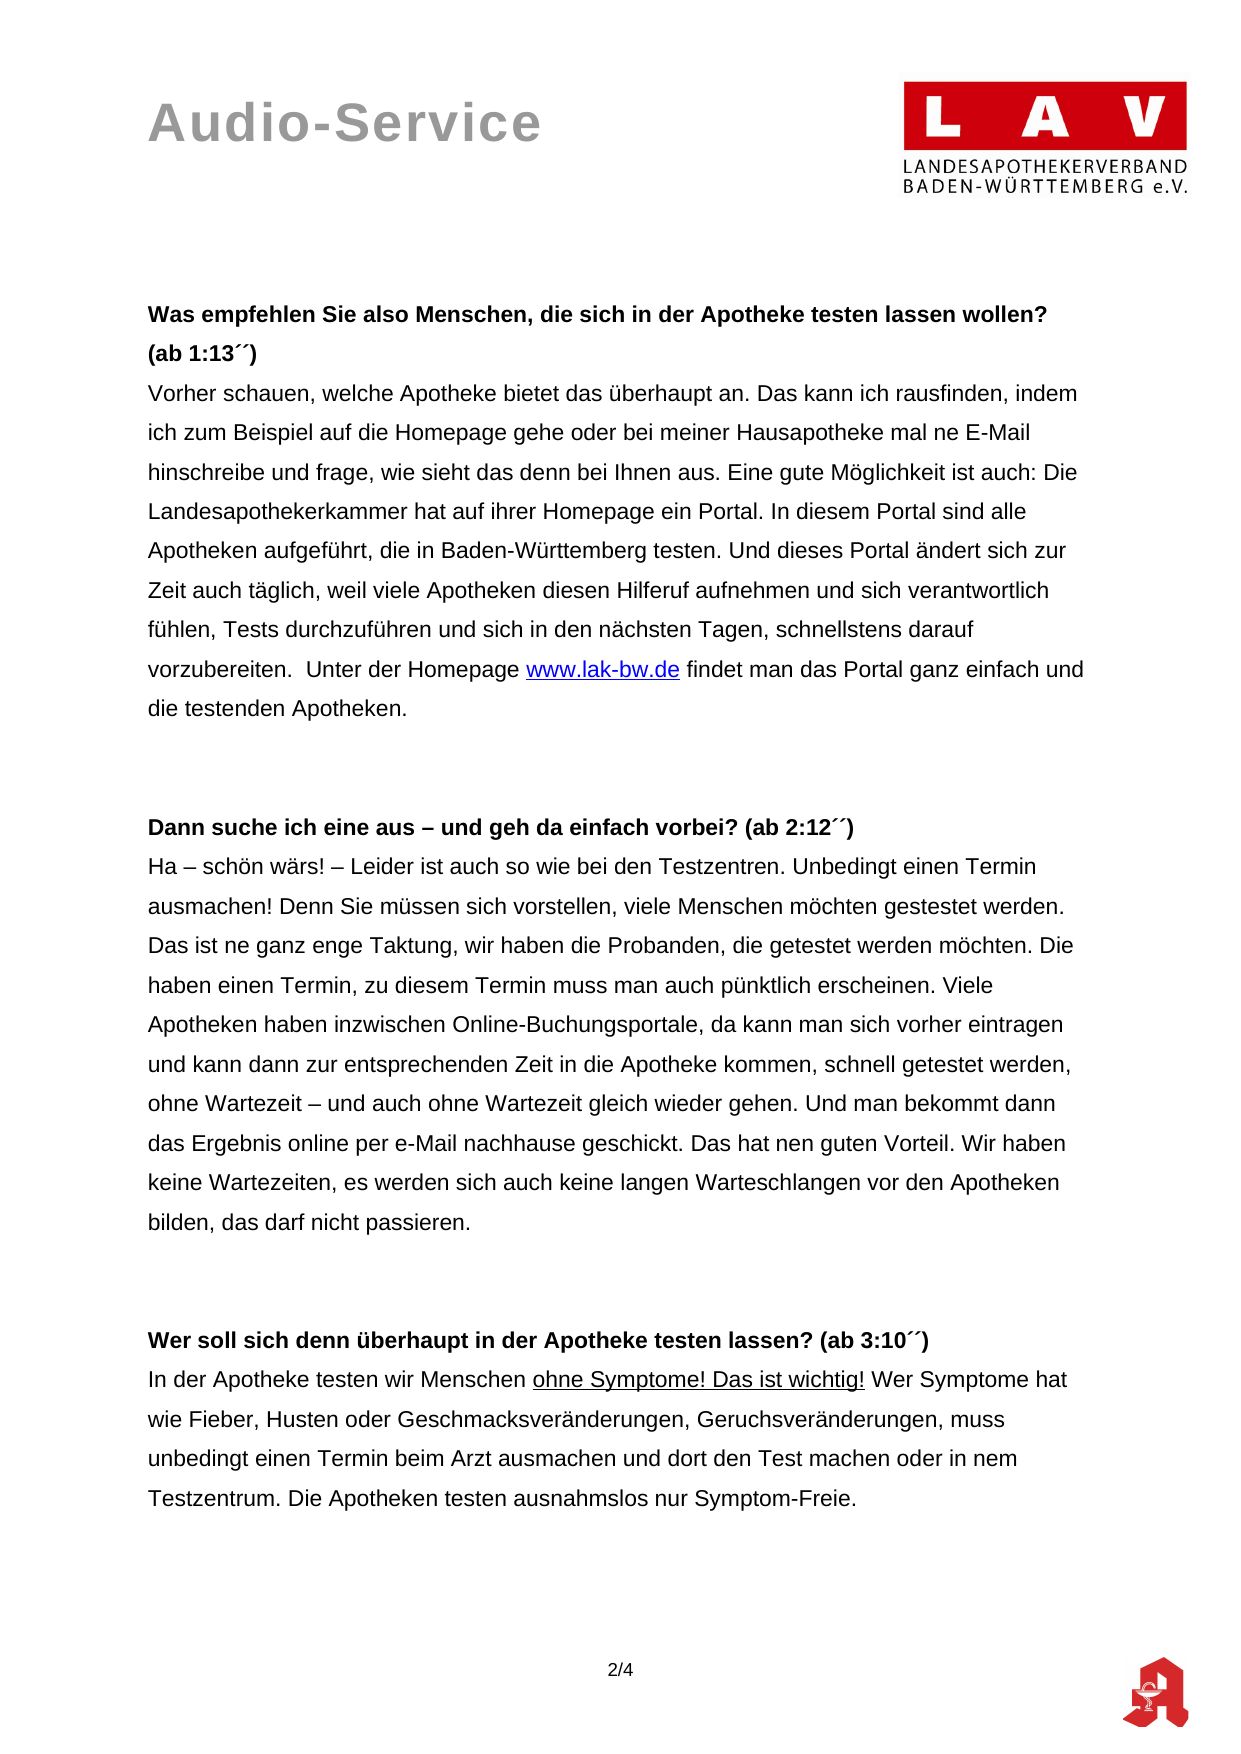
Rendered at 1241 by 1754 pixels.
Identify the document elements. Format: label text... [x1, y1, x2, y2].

text Wer soll sich denn überhaupt in der Apotheke testen lassen? (ab 3:10´´) [148, 1327, 1093, 1353]
picture [897, 72, 1192, 198]
text Dann suche ich eine aus – und geh da einfach vorbei? (ab 2:12´´) [148, 814, 1093, 840]
text In der Apotheke testen wir Menschen ohne Symptome! Das ist wichtig! Wer Symptome hat wie Fieber, Husten oder Geschmacksveränderungen, Geruchsveränderungen, muss unbedingt einen Termin beim Arzt ausmachen und dort den Test machen oder in nem Testzentrum. Die Apotheken testen ausnahmslos nur Symptom-Freie. [148, 1366, 1093, 1511]
text Vorher schauen, welche Apotheke bietet das überhaupt an. Das kann ich rausfinden, indem ich zum Beispiel auf die Homepage gehe oder bei meiner Hausapotheke mal ne E-Mail hinschreibe und frage, wie sieht das denn bei Ihnen aus. Eine gute Möglichkeit ist auch: Die Landesapothekerkammer hat auf ihrer Homepage ein Portal. In diesem Portal sind alle Apotheken aufgeführt, die in Baden-Württemberg testen. Und dieses Portal ändert sich zur Zeit auch täglich, weil viele Apotheken diesen Hilferuf aufnehmen und sich verantwortlich fühlen, Tests durchzuführen und sich in den nächsten Tagen, schnellstens darauf vorzubereiten. Unter der Homepage www.lak-bw.de findet man das Portal ganz einfach und die testenden Apotheken. [148, 379, 1093, 722]
picture [1122, 1657, 1189, 1727]
text Ha – schön wärs! – Leider ist auch so wie bei den Testzentren. Unbedingt einen Termin ausmachen! Denn Sie müssen sich vorstellen, viele Menschen möchten gestestet werden. Das ist ne ganz enge Taktung, wir haben die Probanden, die getestet werden möchten. Die haben einen Termin, zu diesem Termin muss man auch pünktlich erscheinen. Viele Apotheken haben inzwischen Online-Buchungsportale, da kann man sich vorher eintragen und kann dann zur entsprechenden Zeit in die Apotheke kommen, schnell getestet werden, ohne Wartezeit – und auch ohne Wartezeit gleich wieder gehen. Und man bekommt dann das Ergebnis online per e-Mail nachhause geschickt. Das hat nen guten Vorteil. Wir haben keine Wartezeiten, es werden sich auch keine langen Warteschlangen vor den Apotheken bilden, das darf nicht passieren. [148, 853, 1093, 1235]
text Was empfehlen Sie also Menschen, die sich in der Apotheke testen lassen wollen? (ab 1:13´´) [148, 301, 1093, 366]
